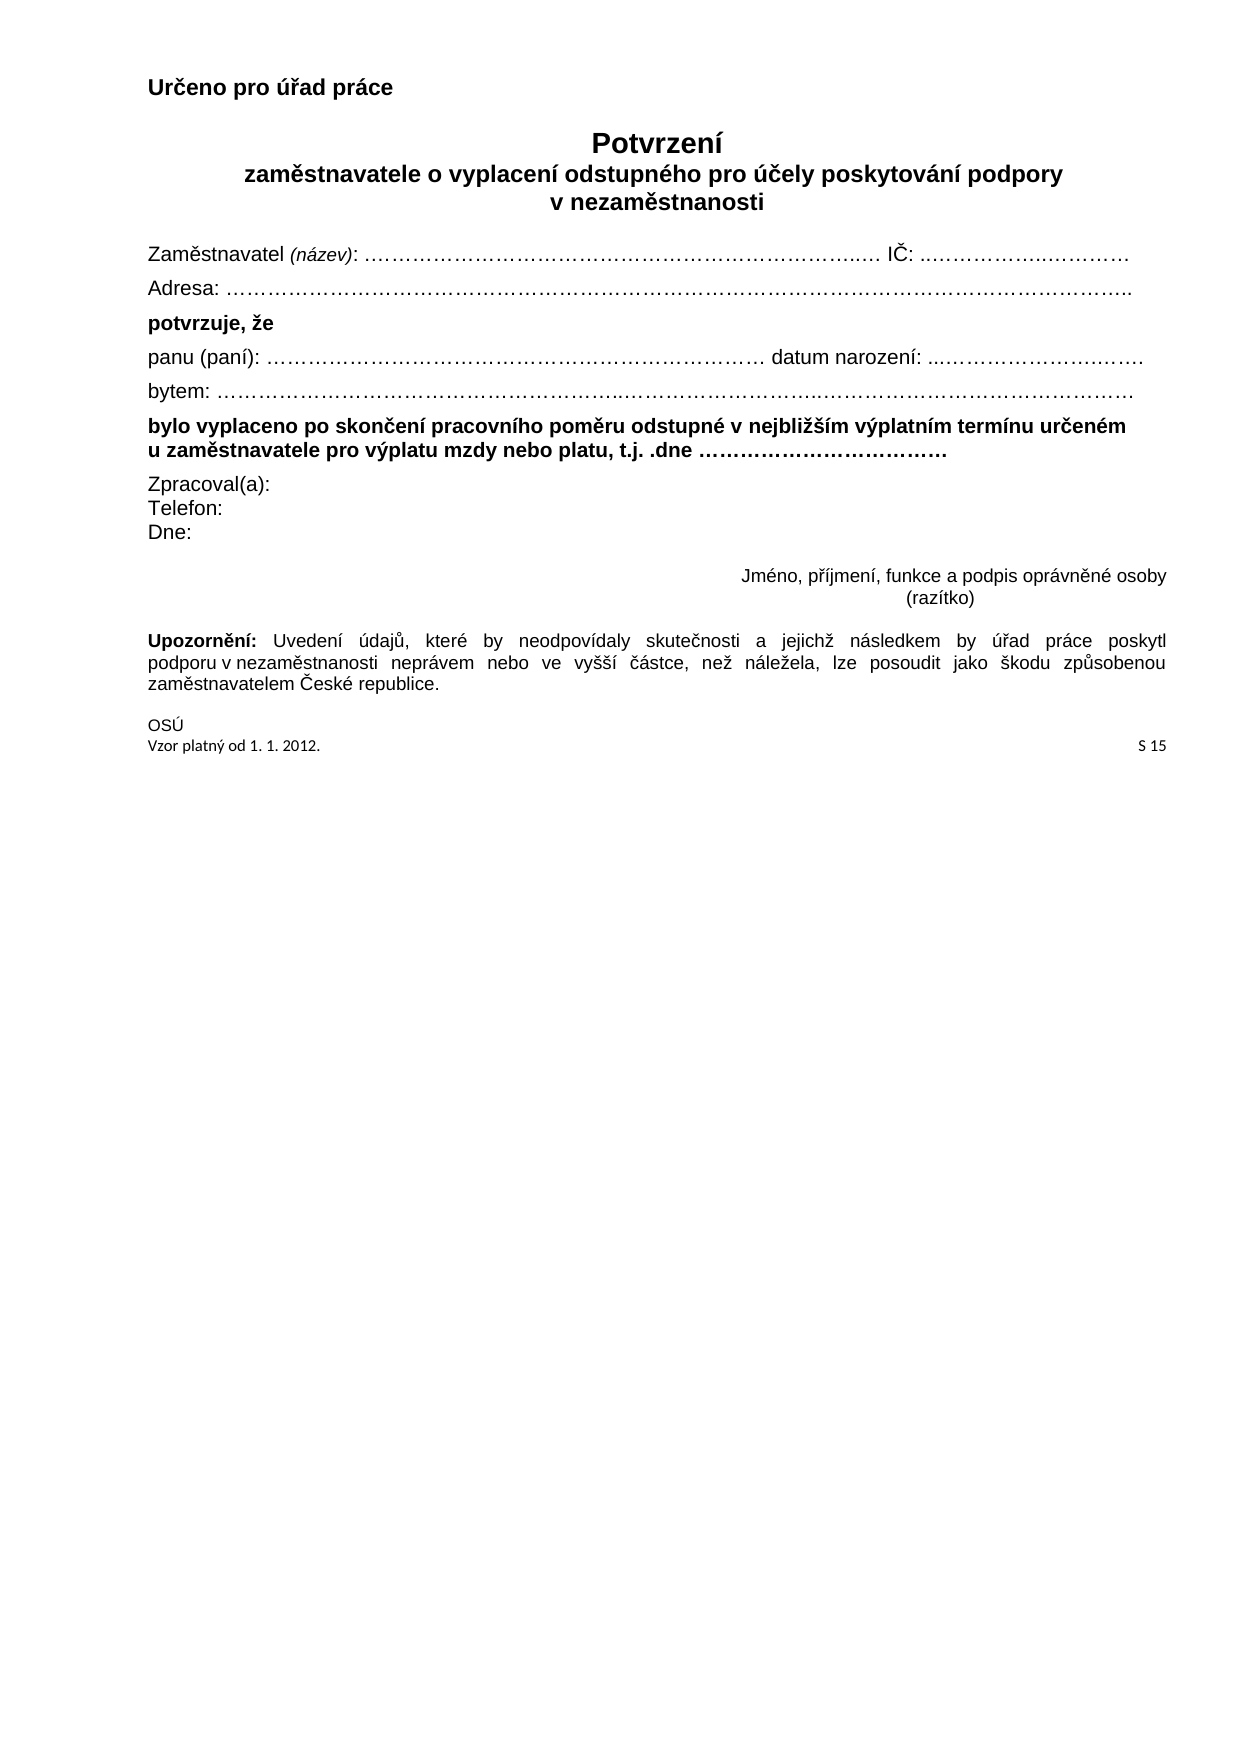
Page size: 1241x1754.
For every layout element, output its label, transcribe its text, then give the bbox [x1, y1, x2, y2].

text Jméno, příjmení, funkce a podpis oprávněné osoby [148, 565, 1167, 587]
text Dne: [148, 520, 1167, 544]
text Adresa: ………………………………………………………………………………………………………………….. [148, 276, 1167, 300]
text Telefon: [148, 496, 1167, 520]
text Zpracoval(a): [148, 472, 1167, 496]
text potvrzuje, že [148, 310, 1167, 334]
text Potvrzení [148, 127, 1167, 160]
text bylo vyplaceno po skončení pracovního poměru odstupné v nejbližším výplatním termínu určeném u zaměstnavatele pro výplatu mzdy nebo platu, t.j. .dne ……………………………… [148, 413, 1167, 461]
text Upozornění: Uvedení údajů, které by neodpovídaly skutečnosti a jejichž následkem by úřad práce poskytl podporu v nezaměstnanosti neprávem nebo ve vyšší částce, než náležela, lze posoudit jako škodu způsobenou zaměstnavatelem České republice. [148, 630, 1167, 695]
text (razítko) [148, 587, 1167, 608]
text Určeno pro úřad práce [148, 74, 1167, 100]
text Vzor platný od 1. 1. 2012. S 15 [148, 735, 1167, 756]
text zaměstnavatele o vyplacení odstupného pro účely poskytování podpory v nezaměstnanosti [148, 160, 1167, 215]
text Zaměstnavatel (název): .……………………………………………………………..… IČ: ..……………..………… [148, 242, 1167, 266]
text panu (paní): ……………………………………………………………… datum narození: ...………………….……. [148, 345, 1167, 369]
text bytem: …………………………………………………..………………………..……………………………………… [148, 379, 1167, 403]
text OSÚ [148, 716, 1167, 735]
